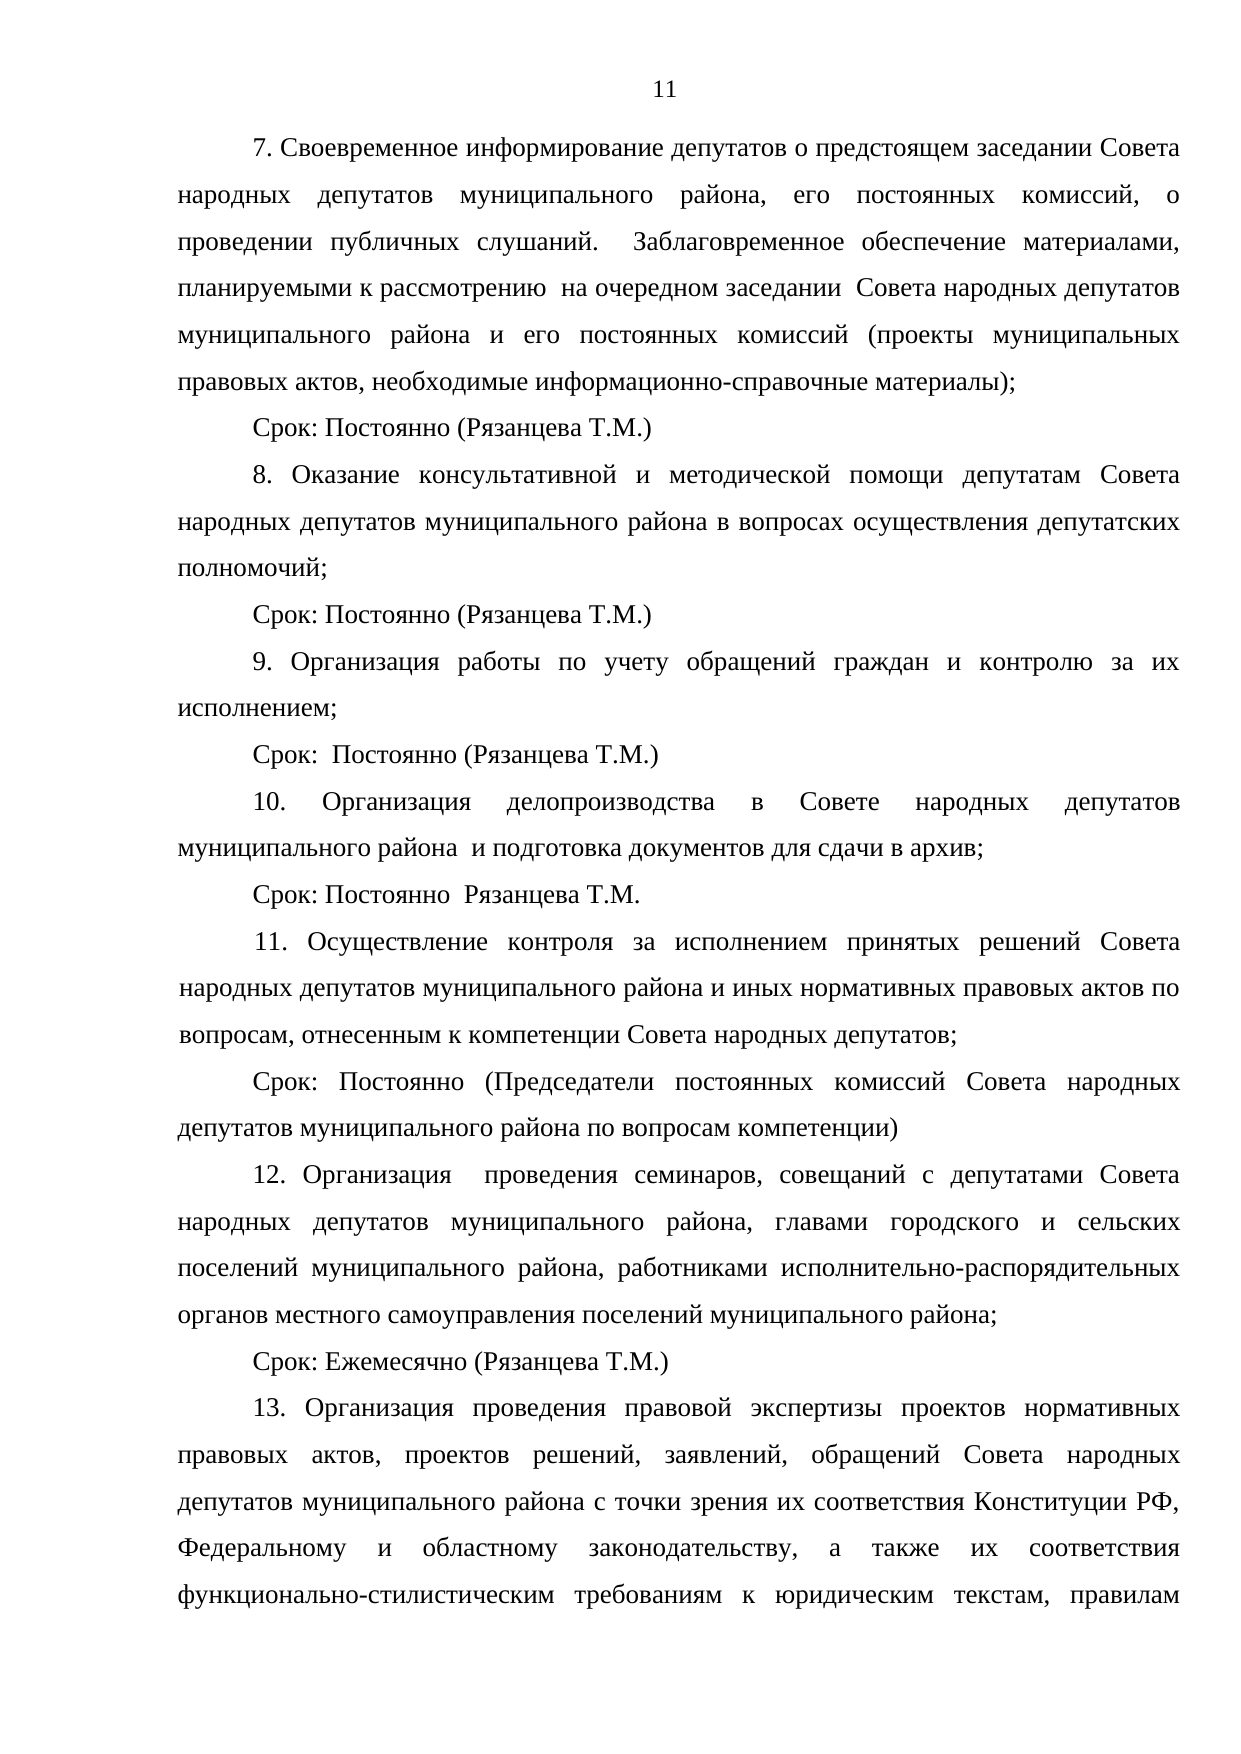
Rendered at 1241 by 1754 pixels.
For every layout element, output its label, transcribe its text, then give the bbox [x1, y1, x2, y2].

text 12. Организация проведения семинаров, совещаний с депутатами Совета народных депутатов муниципального района, главами городского и сельских поселений муниципального района, работниками исполнительно-распорядительных органов местного самоуправления поселений муниципального района; [177, 1158, 1181, 1329]
text 7. Своевременное информирование депутатов о предстоящем заседании Совета народных депутатов муниципального района, его постоянных комиссий, о проведении публичных слушаний. Заблаговременное обеспечение материалами, планируемыми к рассмотрению на очередном заседании Совета народных депутатов муниципального района и его постоянных комиссий (проекты муниципальных правовых актов, необходимые информационно-справочные материалы); [177, 131, 1181, 396]
text 11. Осуществление контроля за исполнением принятых решений Совета народных депутатов муниципального района и иных нормативных правовых актов по вопросам, отнесенным к компетенции Совета народных депутатов; [179, 924, 1181, 1049]
text Срок: Постоянно (Рязанцева Т.М.) [177, 411, 1181, 442]
text Срок: Постоянно Рязанцева Т.М. [177, 878, 1181, 909]
text Срок: Постоянно (Рязанцева Т.М.) [177, 598, 1181, 629]
text Срок: Ежемесячно (Рязанцева Т.М.) [177, 1344, 1181, 1376]
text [177, 1391, 1181, 1609]
text Срок: Постоянно (Рязанцева Т.М.) [177, 738, 1181, 769]
text 9. Организация работы по учету обращений граждан и контролю за их исполнением; [177, 644, 1181, 722]
text Срок: Постоянно (Председатели постоянных комиссий Совета народных депутатов муниципального района по вопросам компетенции) [177, 1064, 1181, 1142]
text 8. Оказание консультативной и методической помощи депутатам Совета народных депутатов муниципального района в вопросах осуществления депутатских полномочий; [177, 458, 1181, 582]
text 10. Организация делопроизводства в Совете народных депутатов муниципального района и подготовка документов для сдачи в архив; [177, 784, 1181, 862]
